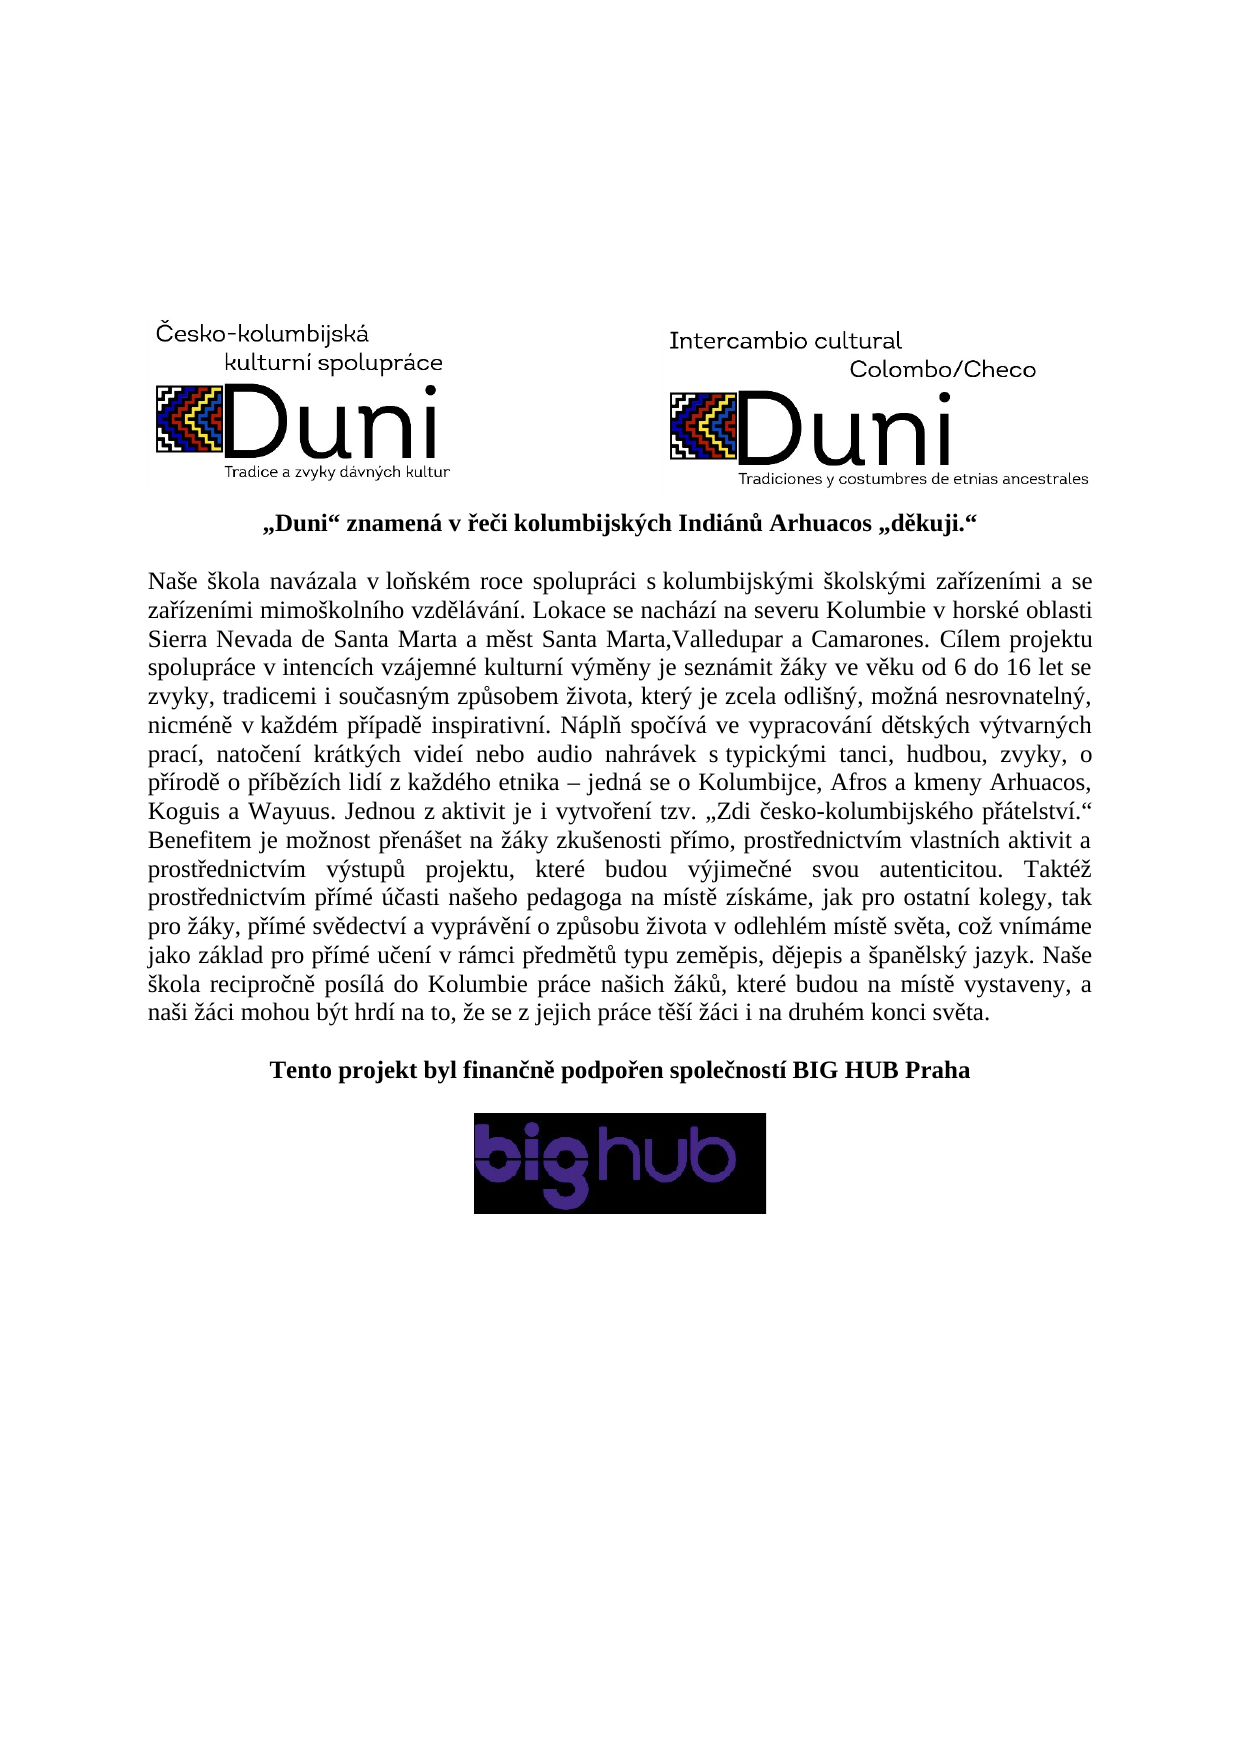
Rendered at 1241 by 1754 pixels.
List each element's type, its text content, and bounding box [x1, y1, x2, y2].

text „Duni“ znamená v řeči kolumbijských Indiánů Arhuacos „děkuji.“ [148, 508, 1093, 537]
text Naše škola navázala v loňském roce spolupráci s kolumbijskými školskými zařízeními a se zařízeními mimoškolního vzdělávání. Lokace se nachází na severu Kolumbie v horské oblasti Sierra Nevada de Santa Marta a měst Santa Marta,Valledupar a Camarones. Cílem projektu spolupráce v intencích vzájemné kulturní výměny je seznámit žáky ve věku od 6 do 16 let se zvyky, tradicemi i současným způsobem života, který je zcela odlišný, možná nesrovnatelný, nicméně v každém případě inspirativní. Náplň spočívá ve vypracování dětských výtvarných prací, natočení krátkých videí nebo audio nahrávek s typickými tanci, hudbou, zvyky, o přírodě o příbězích lidí z každého etnika – jedná se o Kolumbijce, Afros a kmeny Arhuacos, Koguis a Wayuus. Jednou z aktivit je i vytvoření tzv. „Zdi česko-kolumbijského přátelství.“ Benefitem je možnost přenášet na žáky zkušenosti přímo, prostřednictvím vlastních aktivit a prostřednictvím výstupů projektu, které budou výjimečné svou autenticitou. Taktéž prostřednictvím přímé účasti našeho pedagoga na místě získáme, jak pro ostatní kolegy, tak pro žáky, přímé svědectví a vyprávění o způsobu života v odlehlém místě světa, což vnímáme jako základ pro přímé učení v rámci předmětů typu zeměpis, dějepis a španělský jazyk. Naše škola recipročně posílá do Kolumbie práce našich žáků, které budou na místě vystaveny, a naši žáci mohou být hrdí na to, že se z jejich práce těší žáci i na druhém konci světa. [148, 566, 1093, 1026]
picture [147, 318, 579, 489]
picture [474, 1113, 767, 1214]
text Tento projekt byl finančně podpořen společností BIG HUB Praha [148, 1055, 1093, 1084]
picture [661, 325, 1093, 496]
